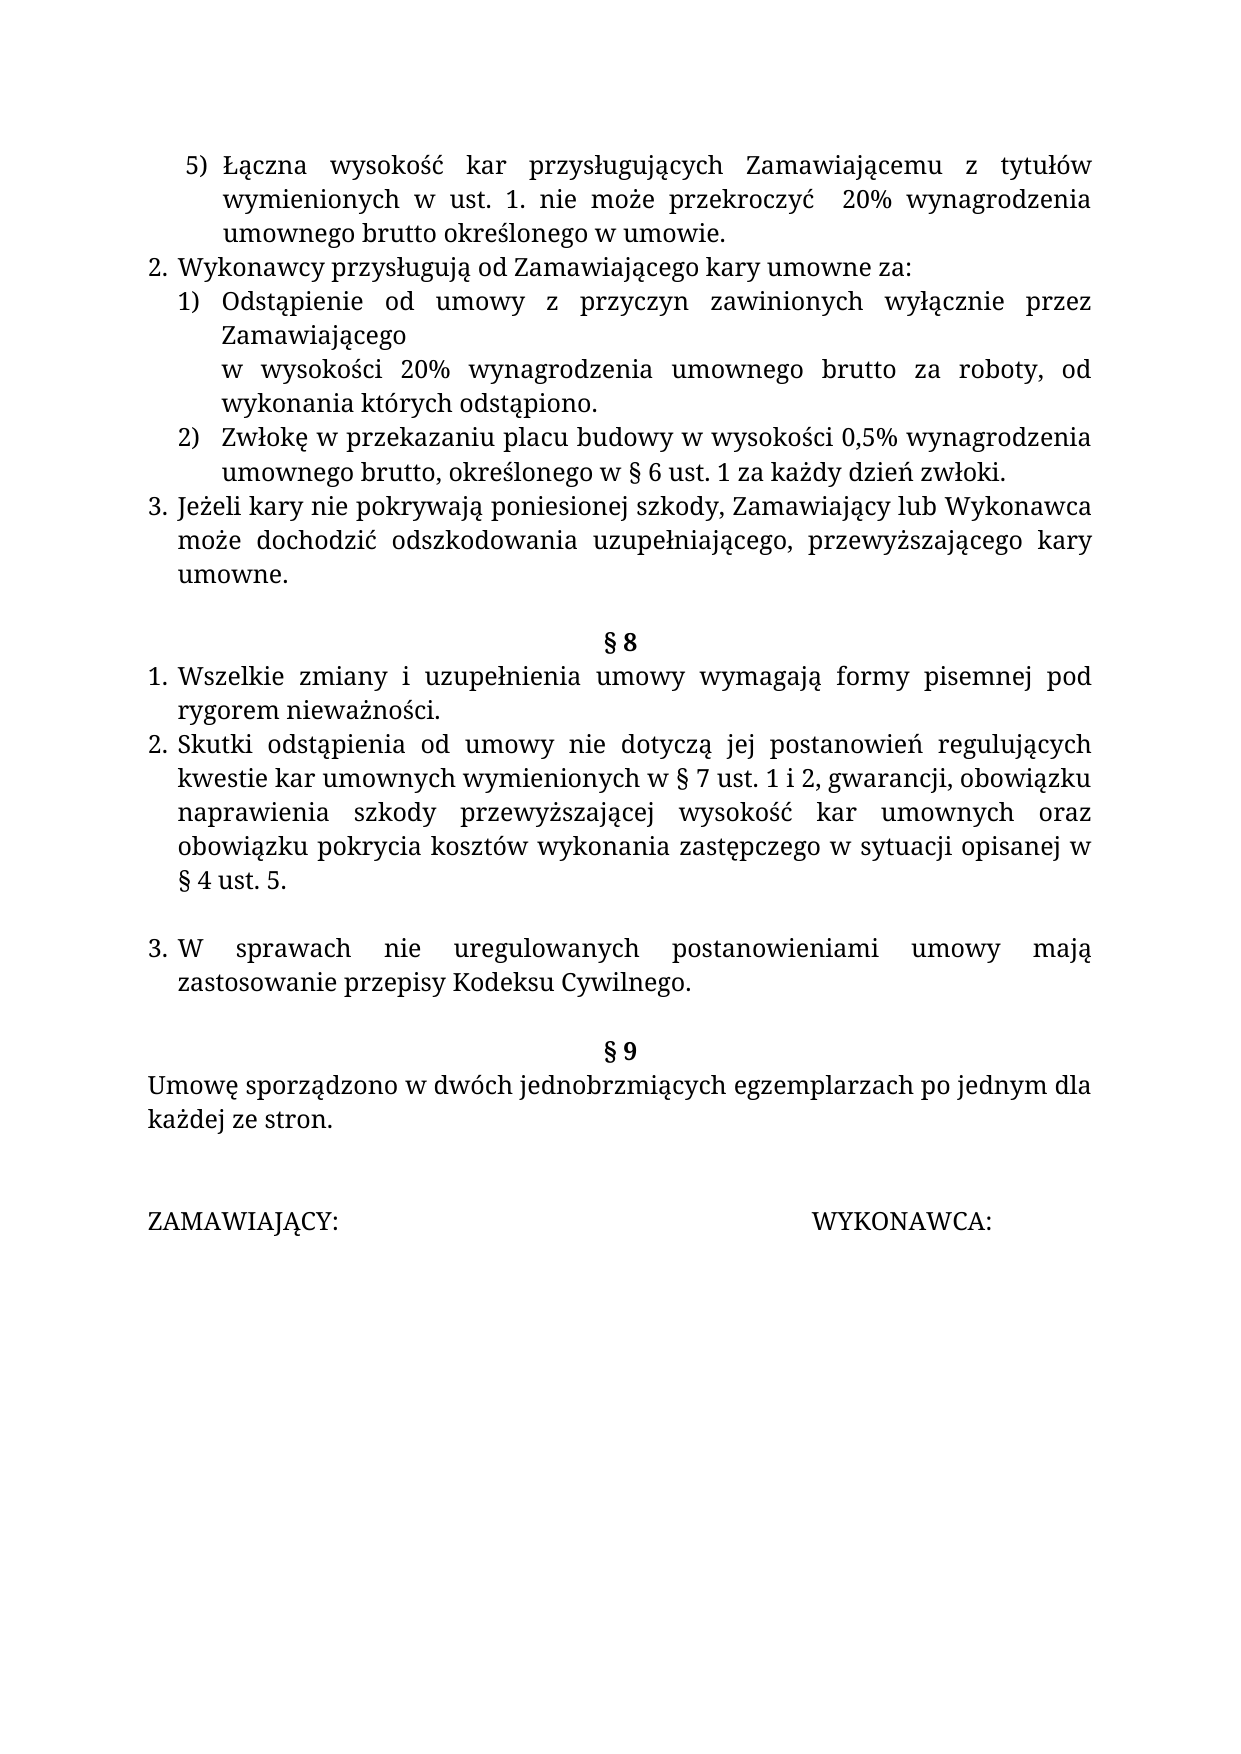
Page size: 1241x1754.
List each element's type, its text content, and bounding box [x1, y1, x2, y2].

list Łączna wysokość kar przysługujących Zamawiającemu z tytułów wymienionych w ust. 1. nie może przekroczyć 20% wynagrodzenia umownego brutto określonego w umowie. [185, 148, 1093, 250]
text § 8 [148, 624, 1093, 658]
list Skutki odstąpienia od umowy nie dotyczą jej postanowień regulujących kwestie kar umownych wymienionych w § 7 ust. 1 i 2, gwarancji, obowiązku naprawienia szkody przewyższającej wysokość kar umownych oraz obowiązku pokrycia kosztów wykonania zastępczego w sytuacji opisanej w § 4 ust. 5. [148, 727, 1093, 897]
list W sprawach nie uregulowanych postanowieniami umowy mają zastosowanie przepisy Kodeksu Cywilnego. [148, 931, 1093, 999]
list Odstąpienie od umowy z przyczyn zawinionych wyłącznie przez Zamawiającego w wysokości 20% wynagrodzenia umownego brutto za roboty, od wykonania których odstąpiono. [177, 284, 1093, 420]
text ZAMAWIAJĄCY: WYKONAWCA: [148, 1203, 1093, 1238]
text 3. Jeżeli kary nie pokrywają poniesionej szkody, Zamawiający lub Wykonawca może dochodzić odszkodowania uzupełniającego, przewyższającego kary umowne. [148, 488, 1093, 590]
text 2. Wykonawcy przysługują od Zamawiającego kary umowne za: [148, 250, 1093, 284]
list Wszelkie zmiany i uzupełnienia umowy wymagają formy pisemnej pod rygorem nieważności. [148, 658, 1093, 727]
text § 9 [148, 1033, 1093, 1067]
text Umowę sporządzono w dwóch jednobrzmiących egzemplarzach po jednym dla każdej ze stron. [148, 1067, 1093, 1135]
list Zwłokę w przekazaniu placu budowy w wysokości 0,5% wynagrodzenia umownego brutto, określonego w § 6 ust. 1 za każdy dzień zwłoki. [177, 420, 1093, 488]
